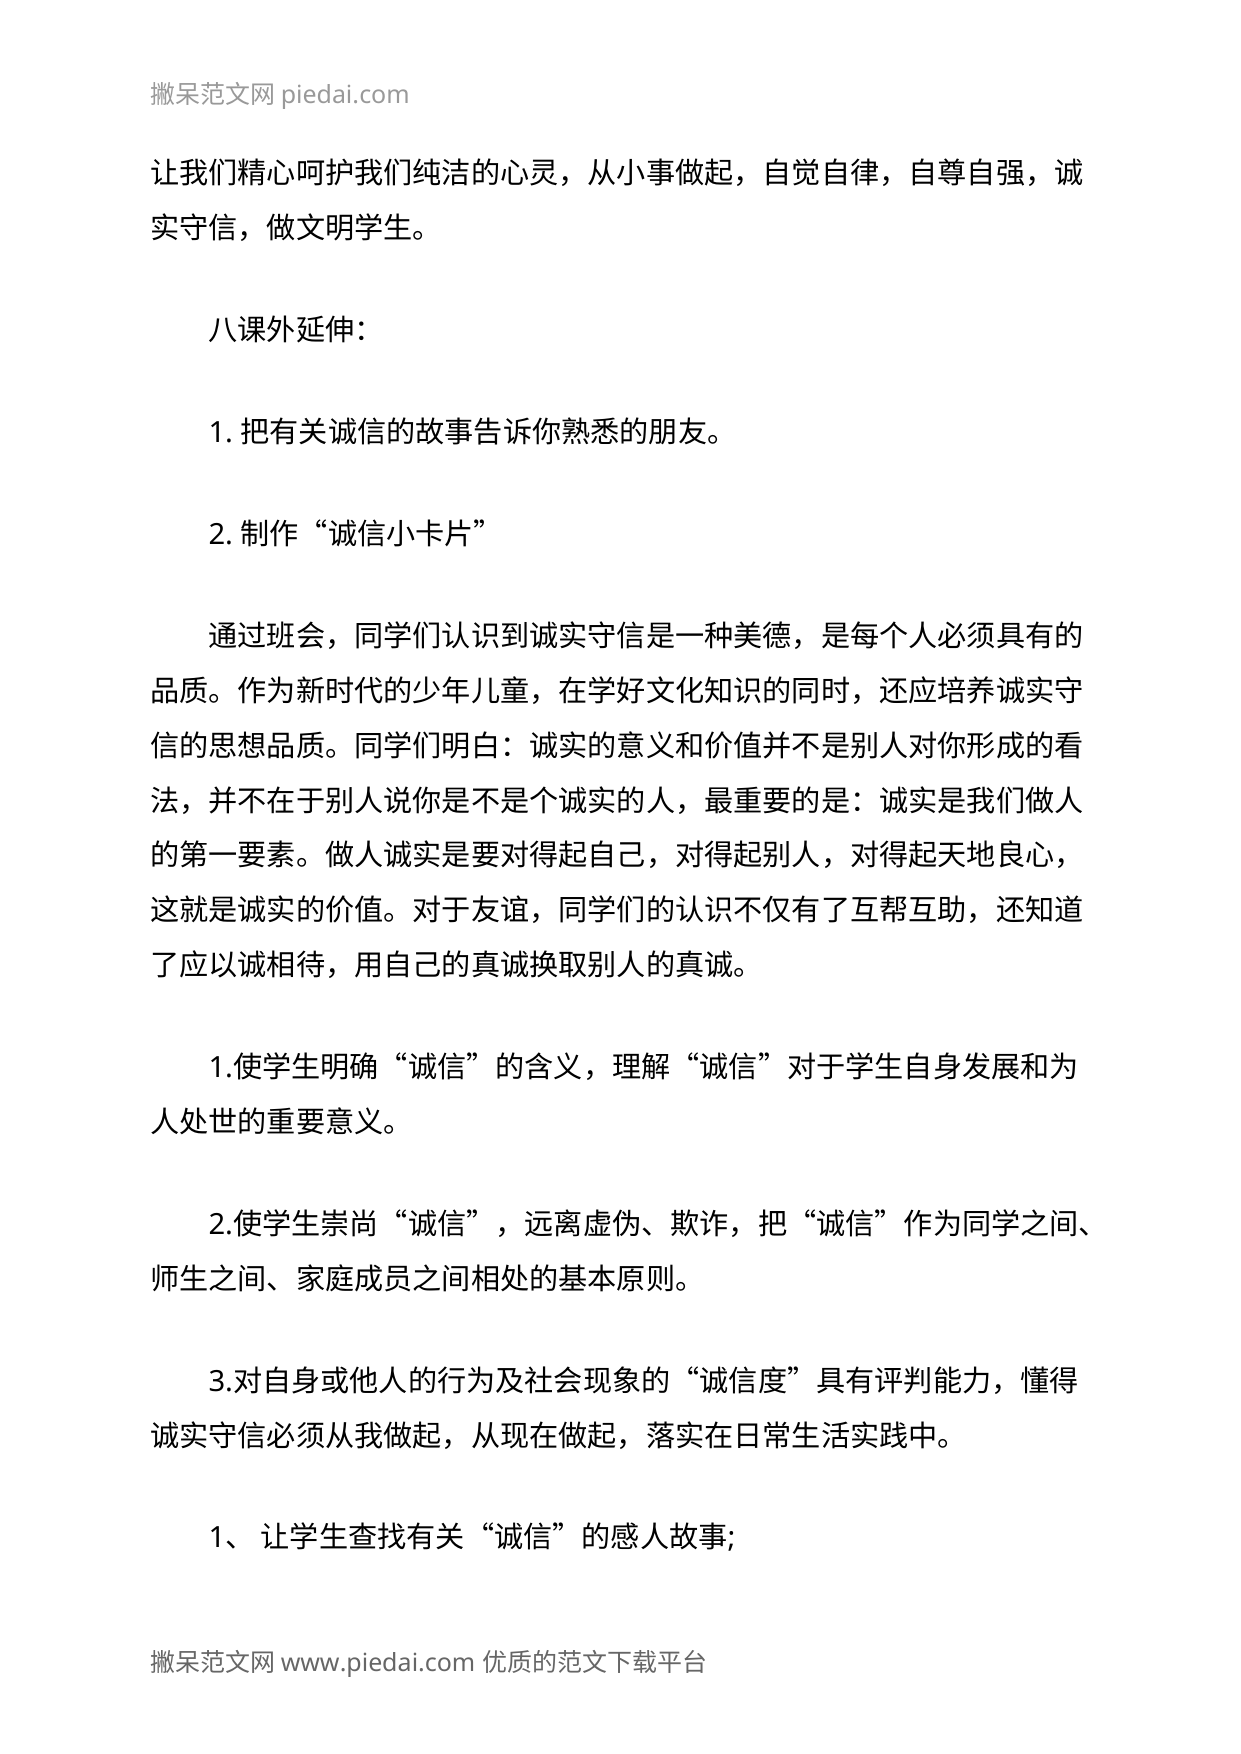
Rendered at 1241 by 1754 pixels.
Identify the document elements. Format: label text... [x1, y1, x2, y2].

text 2.使学生崇尚“诚信”，远离虚伪、欺诈，把“诚信”作为同学之间、师生之间、家庭成员之间相处的基本原则。 [150, 1200, 1090, 1298]
text 1、 让学生查找有关“诚信”的感人故事; [150, 1514, 1090, 1556]
text 1.使学生明确“诚信”的含义，理解“诚信”对于学生自身发展和为人处世的重要意义。 [150, 1043, 1090, 1141]
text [150, 150, 1090, 247]
text 2. 制作“诚信小卡片” [150, 510, 1090, 553]
text 3.对自身或他人的行为及社会现象的“诚信度”具有评判能力，懂得诚实守信必须从我做起，从现在做起，落实在日常生活实践中。 [150, 1357, 1090, 1454]
text 1. 把有关诚信的故事告诉你熟悉的朋友。 [150, 408, 1090, 451]
text 八课外延伸： [150, 307, 1090, 349]
text 通过班会，同学们认识到诚实守信是一种美德，是每个人必须具有的品质。作为新时代的少年儿童，在学好文化知识的同时，还应培养诚实守信的思想品质。同学们明白：诚实的意义和价值并不是别人对你形成的看法，并不在于别人说你是不是个诚实的人，最重要的是：诚实是我们做人的第一要素。做人诚实是要对得起自己，对得起别人，对得起天地良心，这就是诚实的价值。对于友谊，同学们的认识不仅有了互帮互助，还知道了应以诚相待，用自己的真诚换取别人的真诚。 [150, 612, 1090, 984]
